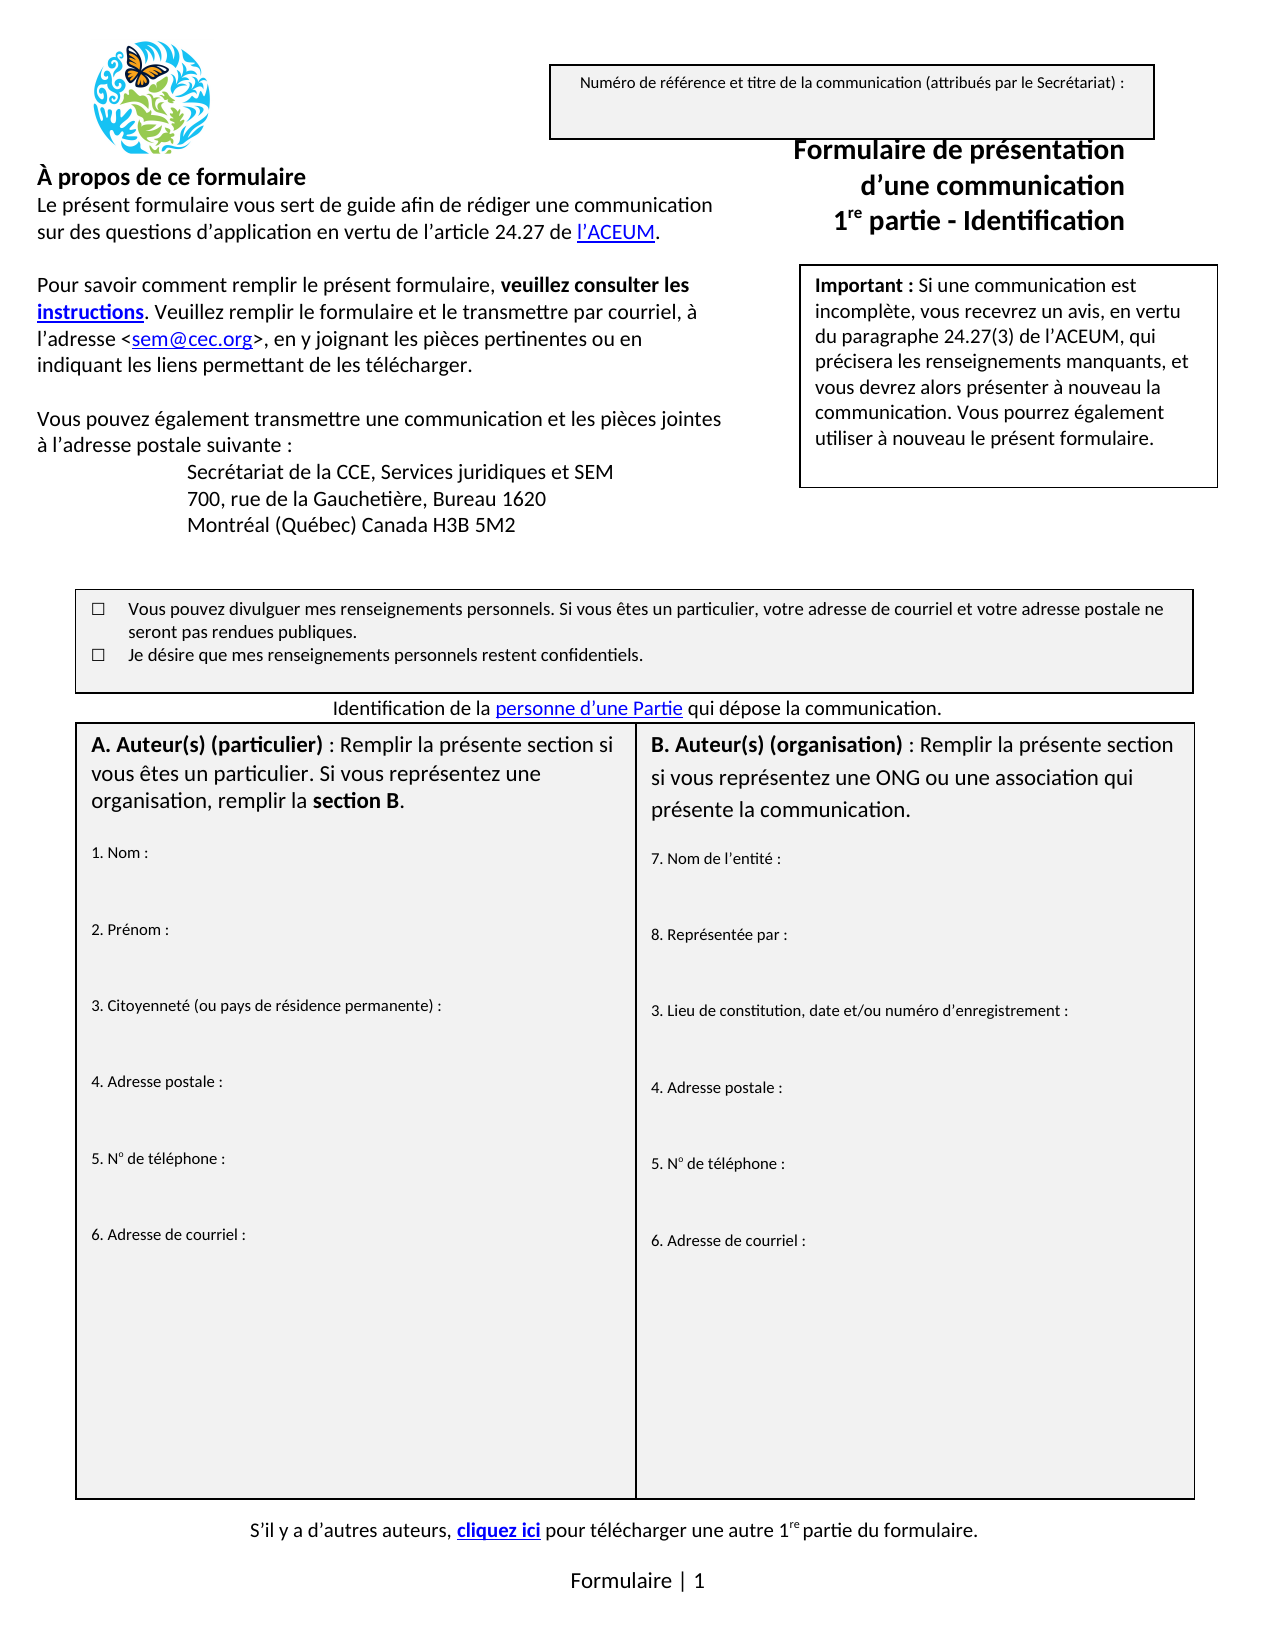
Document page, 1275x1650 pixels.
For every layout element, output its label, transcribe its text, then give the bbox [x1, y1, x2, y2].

text Formulaire de présentation [150, 131, 1125, 167]
picture [90, 39, 214, 153]
text d’une communication [742, 167, 1125, 202]
text S’il y a d’autres auteurs, cliquez ici pour télécharger une autre 1re partie du formulaire. [103, 1517, 1125, 1542]
text Identification de la personne d’une Partie qui dépose la communication. [150, 695, 1125, 721]
text 1re partie - Identification [742, 202, 1125, 238]
